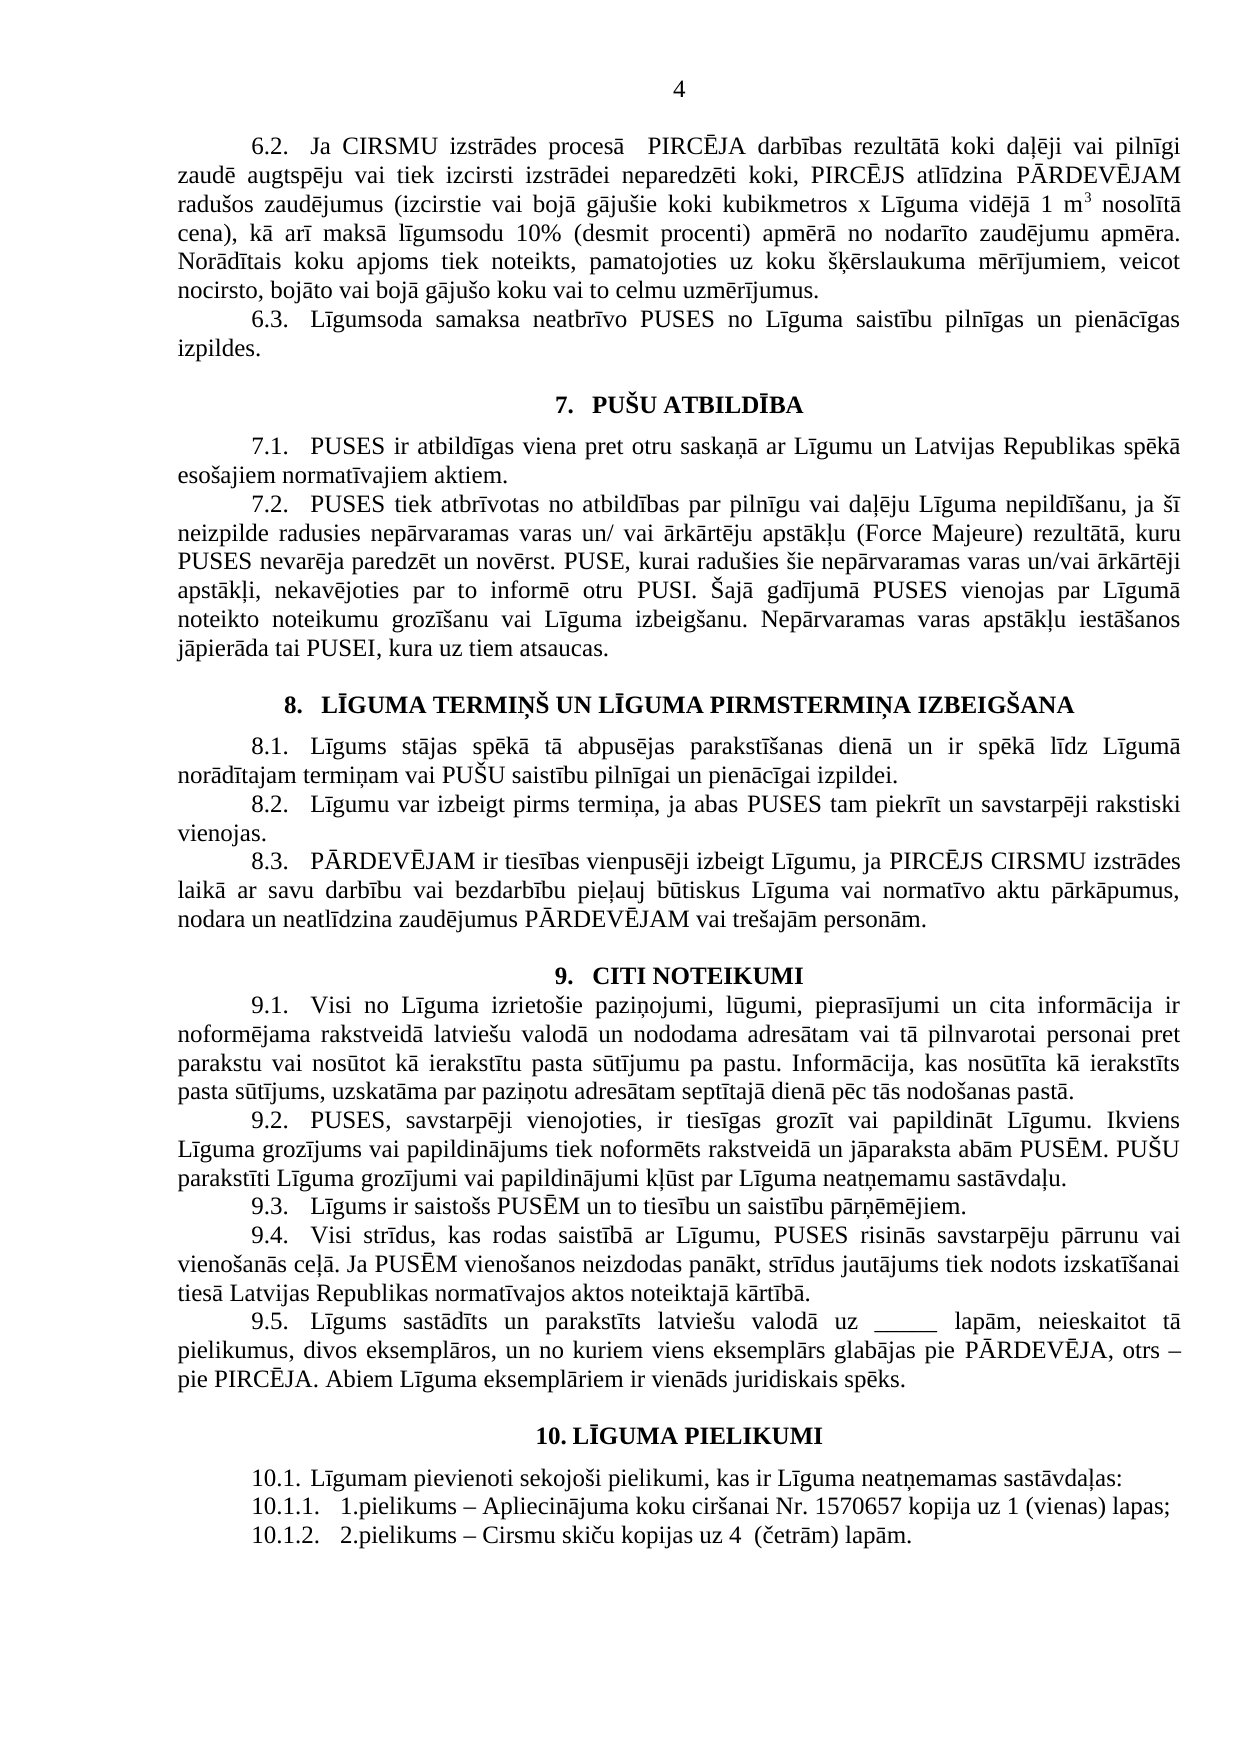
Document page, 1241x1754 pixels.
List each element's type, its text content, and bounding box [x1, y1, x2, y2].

list Ja CIRSMU izstrādes procesā PIRCĒJA darbības rezultātā koki daļēji vai pilnīgi zaudē augtspēju vai tiek izcirsti izstrādei neparedzēti koki, PIRCĒJS atlīdzina PĀRDEVĒJAM radušos zaudējumus (izcirstie vai bojā gājušie koki kubikmetros x Līguma vidējā 1 m3 nosolītā cena), kā arī maksā līgumsodu 10% (desmit procenti) apmērā no nodarīto zaudējumu apmēra. Norādītais koku apjoms tiek noteikts, pamatojoties uz koku šķērslaukuma mērījumiem, veicot nocirsto, bojāto vai bojā gājušo koku vai to celmu uzmērījumus. [177, 131, 1181, 304]
list PUSES ir atbildīgas viena pret otru saskaņā ar Līgumu un Latvijas Republikas spēkā esošajiem normatīvajiem aktiem. [177, 431, 1181, 489]
list Līgumsoda samaksa neatbrīvo PUSES no Līguma saistību pilnīgas un pienācīgas izpildes. [177, 304, 1181, 361]
list PUŠU ATBILDĪBA [177, 390, 1181, 419]
list Līgumam pievienoti sekojoši pielikumi, kas ir Līguma neatņemamas sastāvdaļas: [177, 1463, 1181, 1491]
list CITI NOTEIKUMI [177, 961, 1181, 990]
list LĪGUMA PIELIKUMI [177, 1421, 1181, 1450]
list Līgums ir saistošs PUSĒM un to tiesību un saistību pārņēmējiem. [177, 1191, 1181, 1220]
list Visi strīdus, kas rodas saistībā ar Līgumu, PUSES risinās savstarpēju pārrunu vai vienošanās ceļā. Ja PUSĒM vienošanos neizdodas panākt, strīdus jautājums tiek nodots izskatīšanai tiesā Latvijas Republikas normatīvajos aktos noteiktajā kārtībā. [177, 1220, 1181, 1306]
list 2.pielikums – Cirsmu skiču kopijas uz 4 (četrām) lapām. [177, 1520, 1181, 1549]
list PUSES tiek atbrīvotas no atbildības par pilnīgu vai daļēju Līguma nepildīšanu, ja šī neizpilde radusies nepārvaramas varas un/ vai ārkārtēju apstākļu (Force Majeure) rezultātā, kuru PUSES nevarēja paredzēt un novērst. PUSE, kurai radušies šie nepārvaramas varas un/vai ārkārtēji apstākļi, nekavējoties par to informē otru PUSI. Šajā gadījumā PUSES vienojas par Līgumā noteikto noteikumu grozīšanu vai Līguma izbeigšanu. Nepārvaramas varas apstākļu iestāšanos jāpierāda tai PUSEI, kura uz tiem atsaucas. [177, 489, 1181, 661]
list 1.pielikums – Apliecinājuma koku ciršanai Nr. 1570657 kopija uz 1 (vienas) lapas; [177, 1491, 1181, 1520]
list Līgumu var izbeigt pirms termiņa, ja abas PUSES tam piekrīt un savstarpēji rakstiski vienojas. [177, 789, 1181, 846]
list Līgums stājas spēkā tā abpusējas parakstīšanas dienā un ir spēkā līdz Līgumā norādītajam termiņam vai PUŠU saistību pilnīgai un pienācīgai izpildei. [177, 731, 1181, 789]
list Līgums sastādīts un parakstīts latviešu valodā uz _____ lapām, neieskaitot tā pielikumus, divos eksemplāros, un no kuriem viens eksemplārs glabājas pie PĀRDEVĒJA, otrs – pie PIRCĒJA. Abiem Līguma eksemplāriem ir vienāds juridiskais spēks. [177, 1306, 1181, 1393]
list PĀRDEVĒJAM ir tiesības vienpusēji izbeigt Līgumu, ja PIRCĒJS CIRSMU izstrādes laikā ar savu darbību vai bezdarbību pieļauj būtiskus Līguma vai normatīvo aktu pārkāpumus, nodara un neatlīdzina zaudējumus PĀRDEVĒJAM vai trešajām personām. [177, 846, 1181, 933]
list LĪGUMA TERMIŅŠ UN LĪGUMA PIRMSTERMIŅA IZBEIGŠANA [177, 690, 1181, 719]
list PUSES, savstarpēji vienojoties, ir tiesīgas grozīt vai papildināt Līgumu. Ikviens Līguma grozījums vai papildinājums tiek noformēts rakstveidā un jāparaksta abām PUSĒM. PUŠU parakstīti Līguma grozījumi vai papildinājumi kļūst par Līguma neatņemamu sastāvdaļu. [177, 1105, 1181, 1191]
list Visi no Līguma izrietošie paziņojumi, lūgumi, pieprasījumi un cita informācija ir noformējama rakstveidā latviešu valodā un nododama adresātam vai tā pilnvarotai personai pret parakstu vai nosūtot kā ierakstītu pasta sūtījumu pa pastu. Informācija, kas nosūtīta kā ierakstīts pasta sūtījums, uzskatāma par paziņotu adresātam septītajā dienā pēc tās nodošanas pastā. [177, 990, 1181, 1105]
